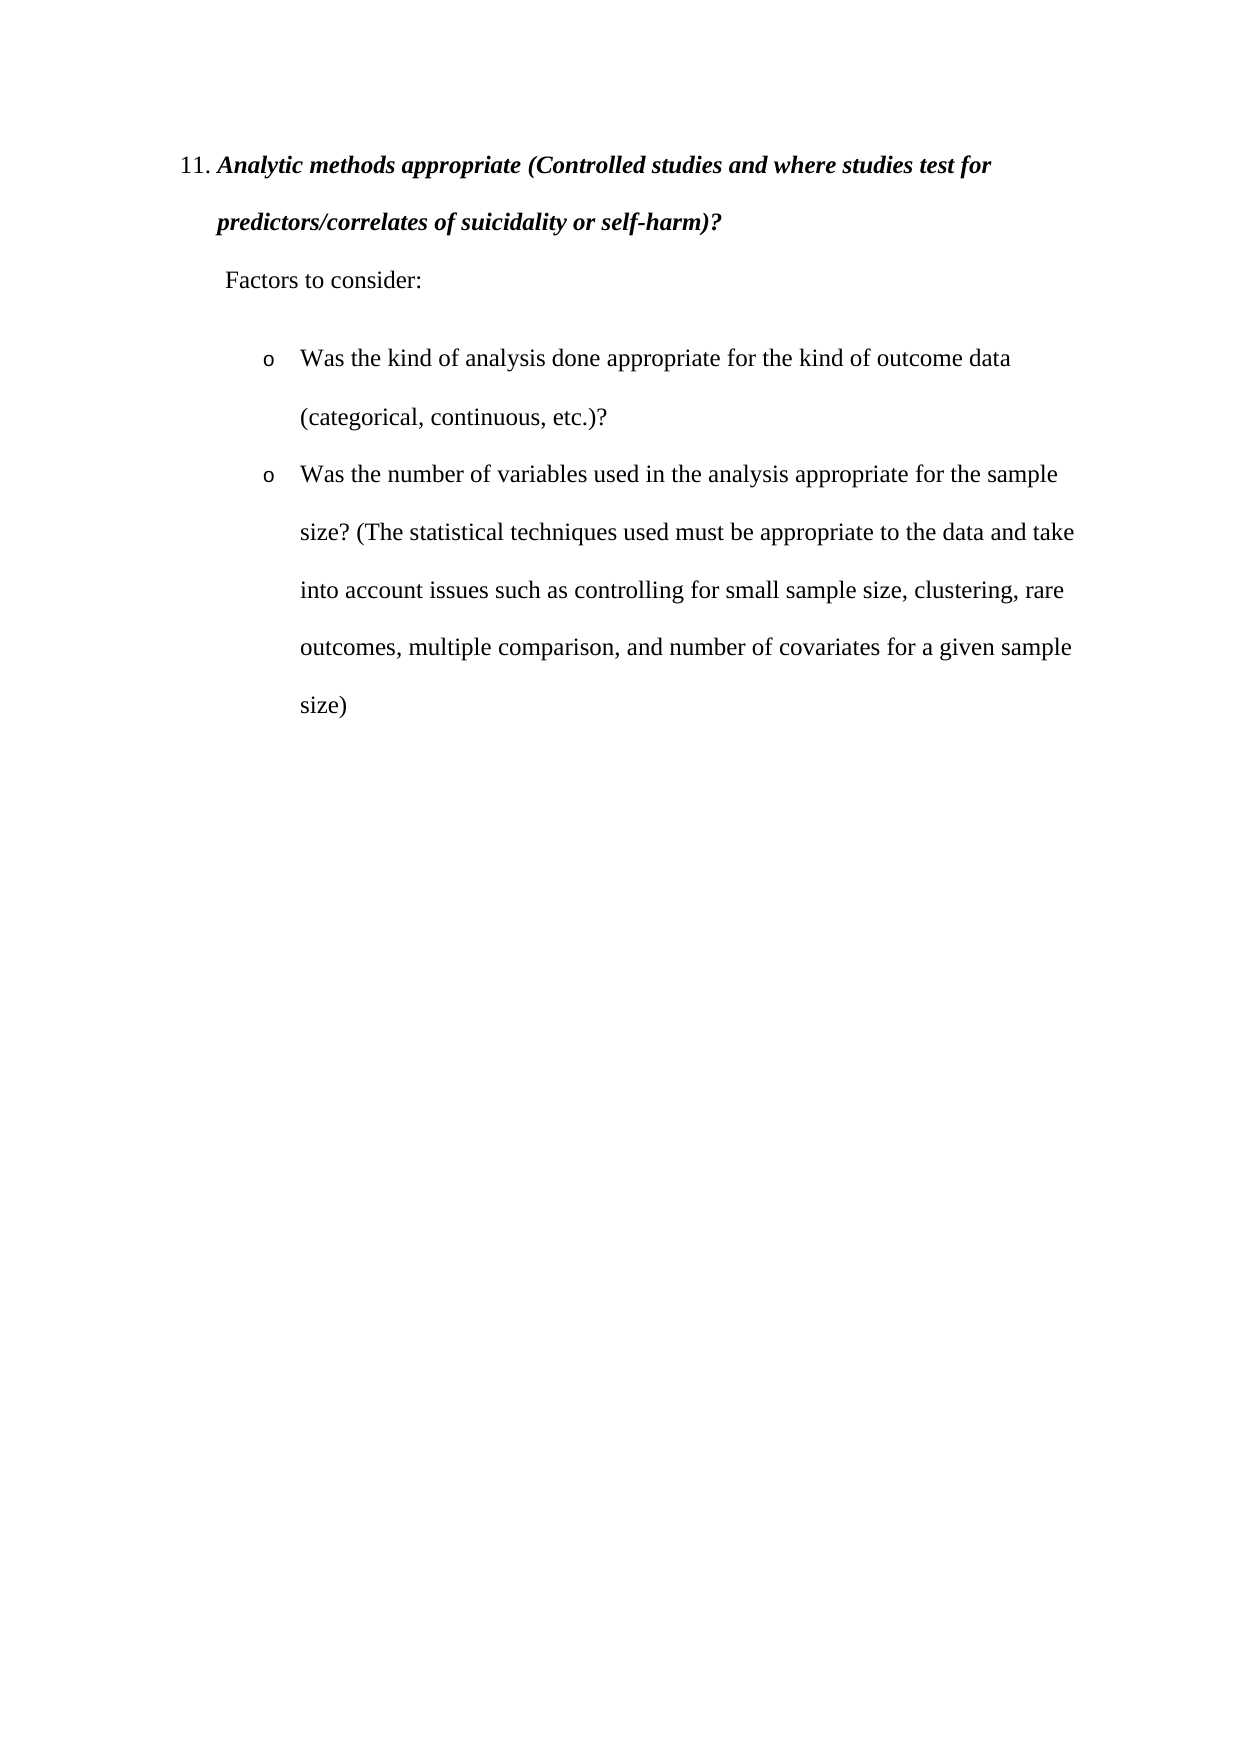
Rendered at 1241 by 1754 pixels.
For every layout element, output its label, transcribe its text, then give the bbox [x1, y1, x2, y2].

text Factors to consider: [225, 265, 1090, 294]
list Was the kind of analysis done appropriate for the kind of outcome data (categorical, continuous, etc.)? [262, 343, 1090, 430]
list Analytic methods appropriate (Controlled studies and where studies test for predictors/correlates of suicidality or self-harm)? [179, 150, 1090, 236]
list Was the number of variables used in the analysis appropriate for the sample size? (The statistical techniques used must be appropriate to the data and take into account issues such as controlling for small sample size, clustering, rare outcomes, multiple comparison, and number of covariates for a given sample size) [262, 459, 1090, 719]
